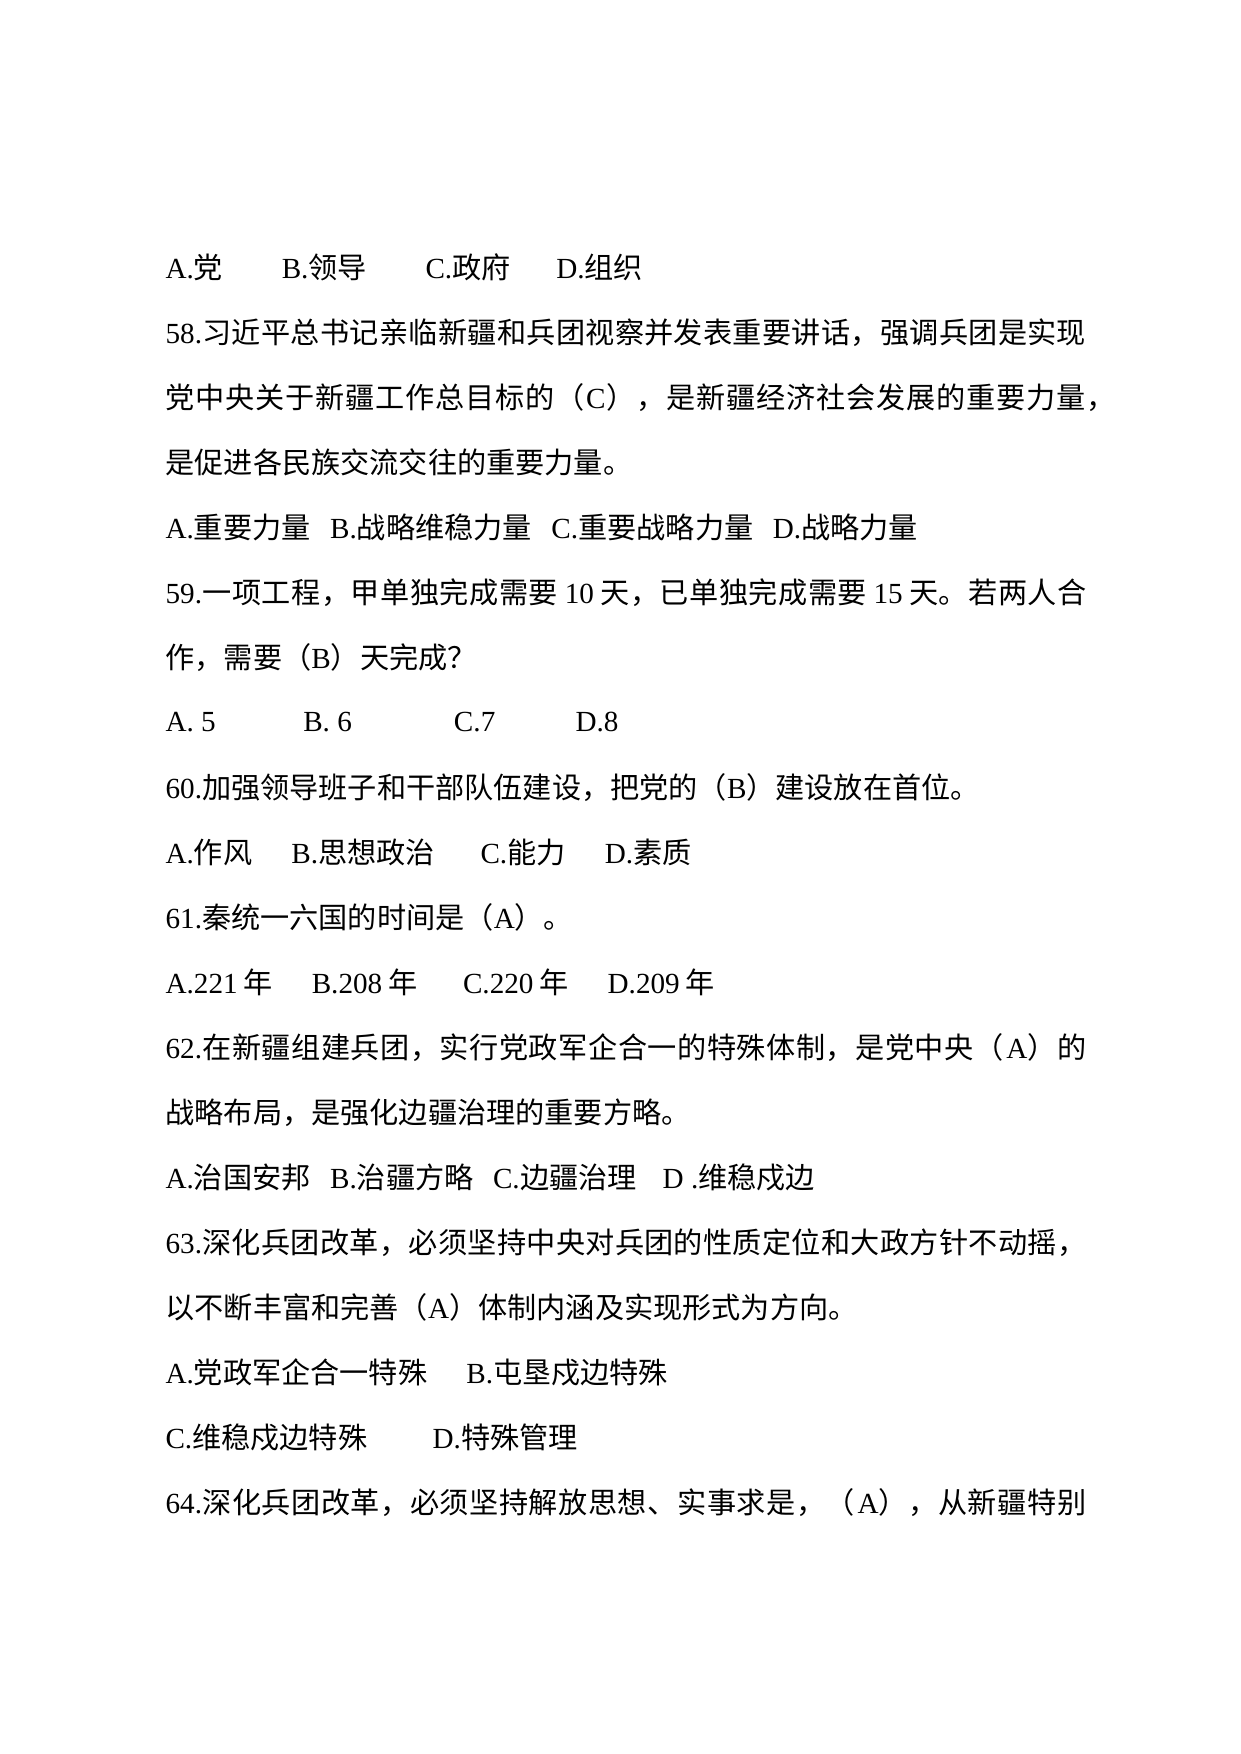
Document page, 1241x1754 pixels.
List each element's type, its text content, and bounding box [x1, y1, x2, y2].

text A. 5 B. 6 C.7 D.8 [165, 688, 1087, 753]
text 61.秦统一六国的时间是（A）。 [165, 883, 1087, 948]
text 62.在新疆组建兵团，实行党政军企合一的特殊体制，是党中央（A）的战略布局，是强化边疆治理的重要方略。 [165, 1013, 1087, 1143]
text A.作风 B.思想政治 C.能力 D.素质 [165, 818, 1087, 883]
text A.重要力量 B.战略维稳力量 C.重要战略力量 D.战略力量 [165, 493, 1087, 558]
text A.221年 B.208年 C.220年 D.209年 [165, 948, 1087, 1013]
text A.党政军企合一特殊 B.屯垦戍边特殊 [165, 1338, 1087, 1403]
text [165, 1468, 1087, 1533]
text 58.习近平总书记亲临新疆和兵团视察并发表重要讲话，强调兵团是实现党中央关于新疆工作总目标的（C），是新疆经济社会发展的重要力量，是促进各民族交流交往的重要力量。 [165, 298, 1087, 493]
text C.维稳戍边特殊 D.特殊管理 [165, 1403, 1087, 1468]
text 60.加强领导班子和干部队伍建设，把党的（B）建设放在首位。 [165, 753, 1087, 818]
text A.党 B.领导 C.政府 D.组织 [165, 233, 1087, 298]
text A.治国安邦 B.治疆方略 C.边疆治理 D .维稳戍边 [165, 1143, 1087, 1208]
text 63.深化兵团改革，必须坚持中央对兵团的性质定位和大政方针不动摇，以不断丰富和完善（A）体制内涵及实现形式为方向。 [165, 1208, 1087, 1338]
text 59.一项工程，甲单独完成需要10天，已单独完成需要15天。若两人合作，需要（B）天完成？ [165, 558, 1087, 688]
